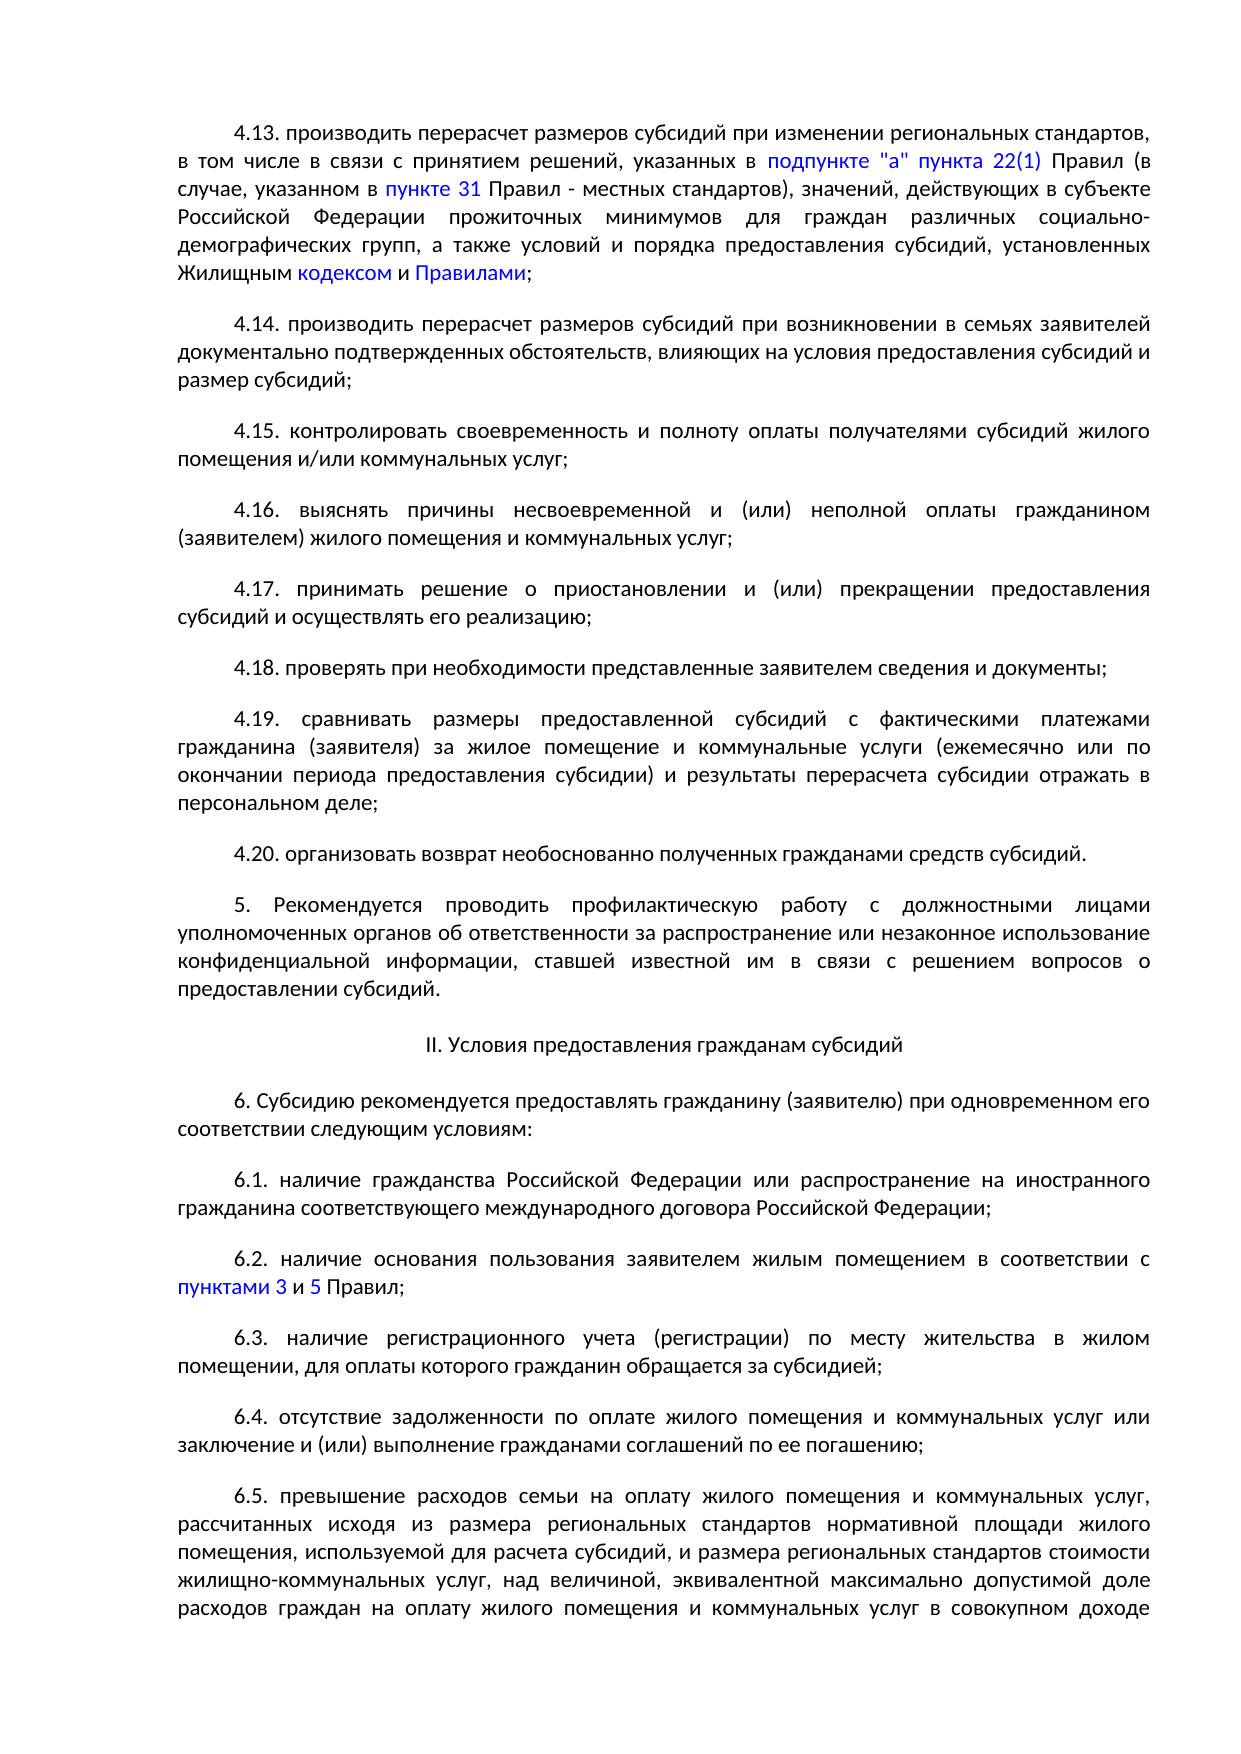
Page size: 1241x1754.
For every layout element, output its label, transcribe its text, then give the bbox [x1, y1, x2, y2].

text 4.16. выяснять причины несвоевременной и (или) неполной оплаты гражданином (заявителем) жилого помещения и коммунальных услуг; [177, 495, 1152, 551]
text 4.19. сравнивать размеры предоставленной субсидий с фактическими платежами гражданина (заявителя) за жилое помещение и коммунальные услуги (ежемесячно или по окончании периода предоставления субсидии) и результаты перерасчета субсидии отражать в персональном деле; [177, 704, 1152, 816]
text 4.13. производить перерасчет размеров субсидий при изменении региональных стандартов, в том числе в связи с принятием решений, указанных в подпункте "а" пункта 22(1) Правил (в случае, указанном в пункте 31 Правил - местных стандартов), значений, действующих в субъекте Российской Федерации прожиточных минимумов для граждан различных социально-демографических групп, а также условий и порядка предоставления субсидий, установленных Жилищным кодексом и Правилами; [177, 118, 1152, 286]
text 4.15. контролировать своевременность и полноту оплаты получателями субсидий жилого помещения и/или коммунальных услуг; [177, 416, 1152, 472]
text 6. Субсидию рекомендуется предоставлять гражданину (заявителю) при одновременном его соответствии следующим условиям: [177, 1086, 1152, 1142]
text 4.18. проверять при необходимости представленные заявителем сведения и документы; [177, 653, 1152, 681]
text 6.1. наличие гражданства Российской Федерации или распространение на иностранного гражданина соответствующего международного договора Российской Федерации; [177, 1165, 1152, 1221]
text 4.17. принимать решение о приостановлении и (или) прекращении предоставления субсидий и осуществлять его реализацию; [177, 574, 1152, 630]
text 4.14. производить перерасчет размеров субсидий при возникновении в семьях заявителей документально подтвержденных обстоятельств, влияющих на условия предоставления субсидий и размер субсидий; [177, 309, 1152, 393]
text 6.2. наличие основания пользования заявителем жилым помещением в соответствии с пунктами 3 и 5 Правил; [177, 1244, 1152, 1300]
text 5. Рекомендуется проводить профилактическую работу с должностными лицами уполномоченных органов об ответственности за распространение или незаконное использование конфиденциальной информации, ставшей известной им в связи с решением вопросов о предоставлении субсидий. [177, 890, 1152, 1002]
text 6.4. отсутствие задолженности по оплате жилого помещения и коммунальных услуг или заключение и (или) выполнение гражданами соглашений по ее погашению; [177, 1402, 1152, 1458]
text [177, 1481, 1152, 1621]
text II. Условия предоставления гражданам субсидий [177, 1030, 1152, 1058]
text 4.20. организовать возврат необоснованно полученных гражданами средств субсидий. [177, 839, 1152, 867]
text 6.3. наличие регистрационного учета (регистрации) по месту жительства в жилом помещении, для оплаты которого гражданин обращается за субсидией; [177, 1323, 1152, 1379]
